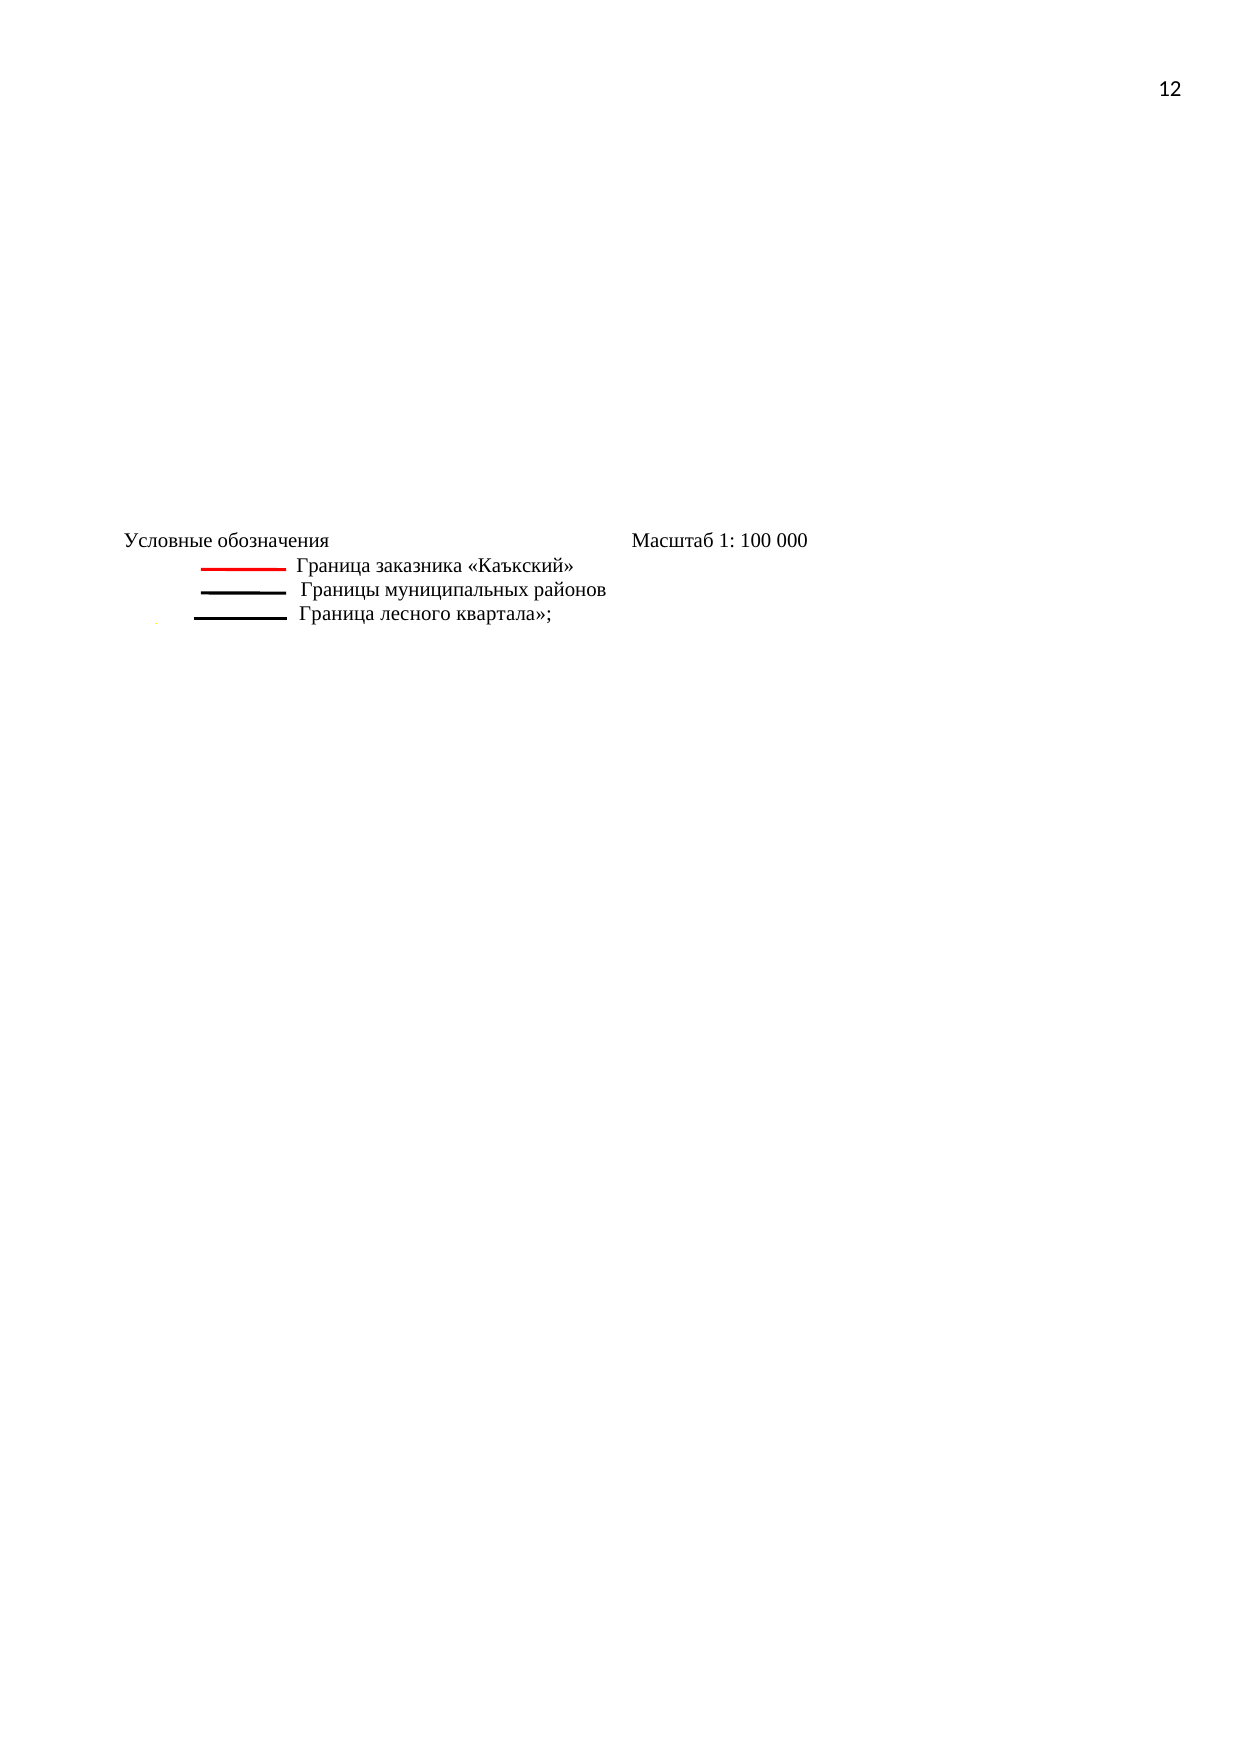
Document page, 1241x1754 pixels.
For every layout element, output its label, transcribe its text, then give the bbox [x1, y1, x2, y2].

text Граница заказника «Каъкский» [118, 552, 1181, 577]
text Граница лесного квартала»; [118, 601, 1181, 629]
text Условные обозначения Масштаб 1: 100 000 [118, 528, 1181, 552]
text Границы муниципальных районов [118, 577, 1181, 601]
